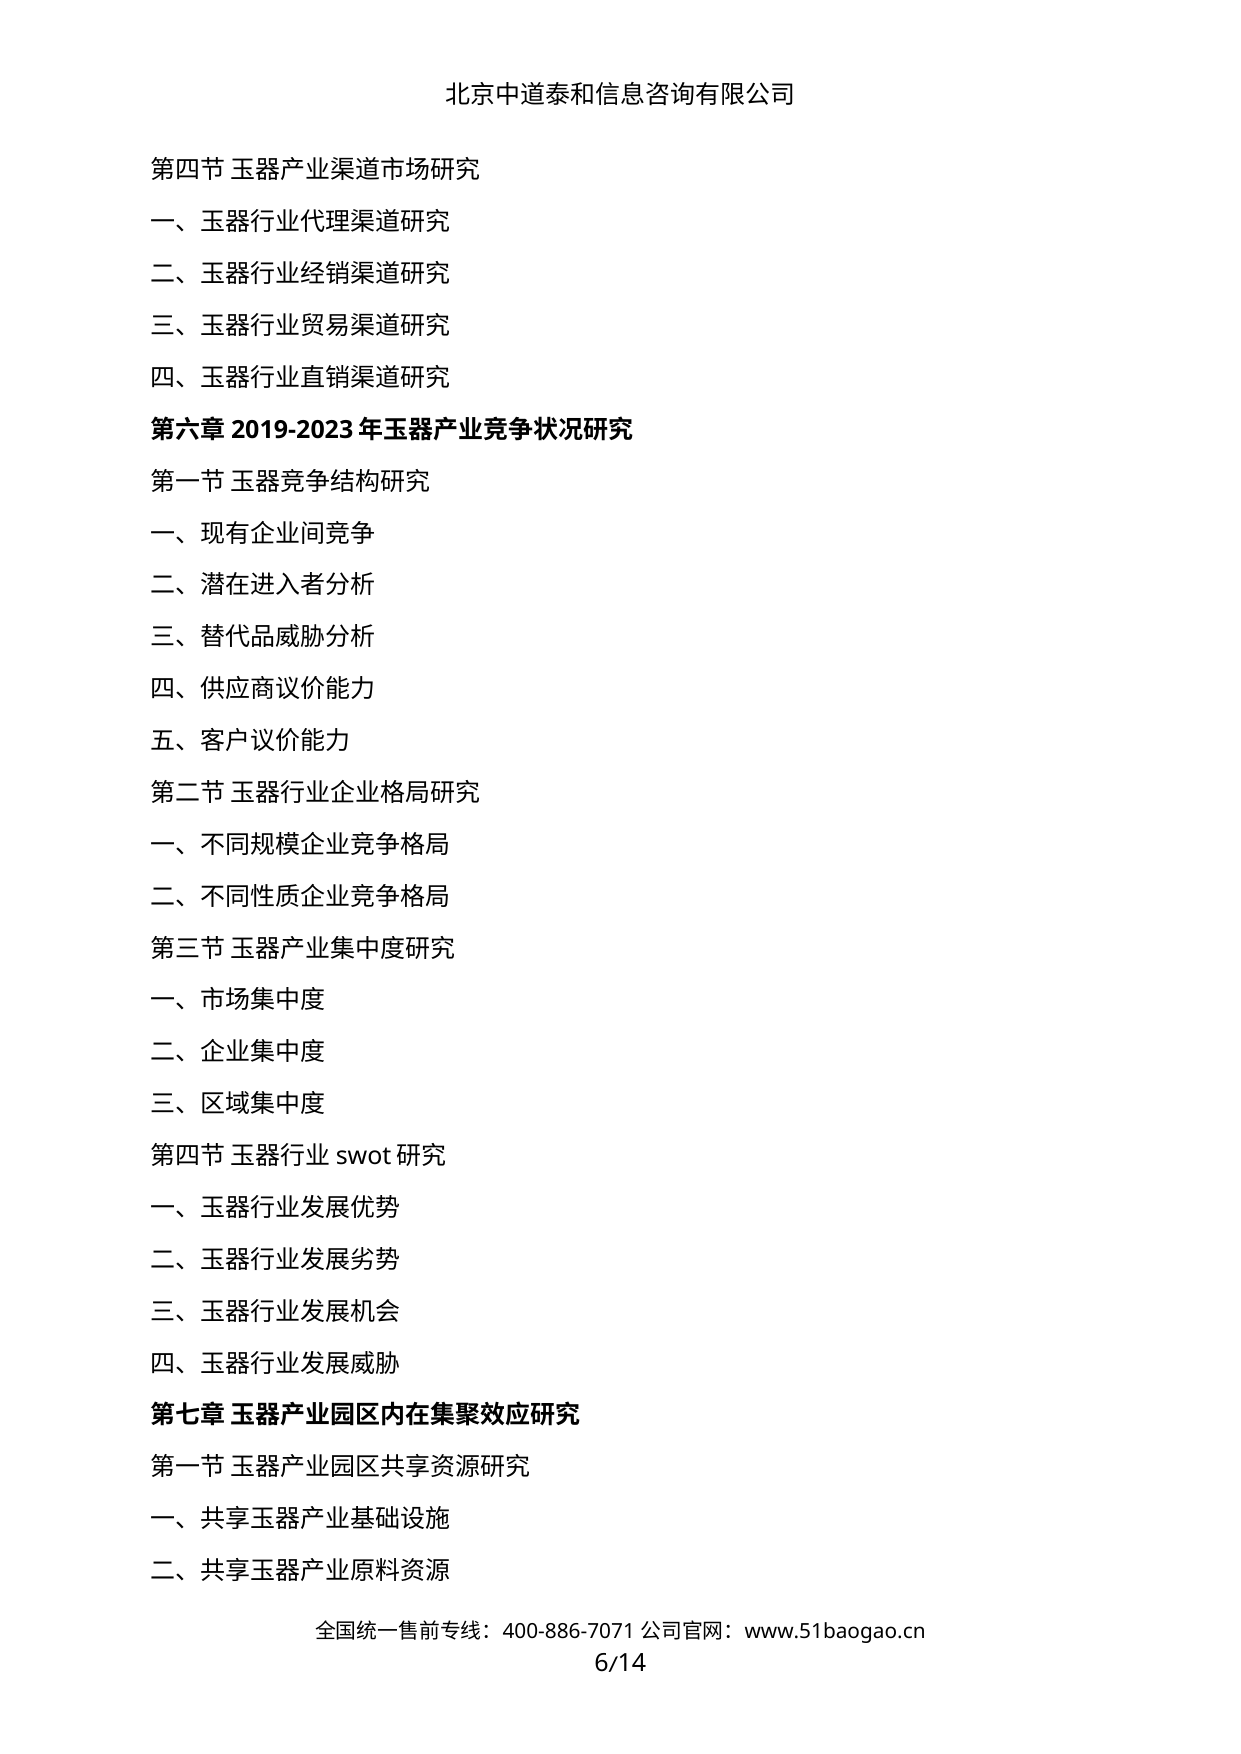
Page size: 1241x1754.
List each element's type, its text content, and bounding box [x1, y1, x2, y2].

text 一、玉器行业发展优势 [150, 1187, 1090, 1224]
text 第四节 玉器行业swot研究 [150, 1136, 1090, 1172]
text 二、玉器行业经销渠道研究 [150, 254, 1090, 290]
text 三、替代品威胁分析 [150, 617, 1090, 653]
text 第七章 玉器产业园区内在集聚效应研究 [150, 1395, 1090, 1431]
text 三、玉器行业发展机会 [150, 1291, 1090, 1327]
text 第一节 玉器产业园区共享资源研究 [150, 1447, 1090, 1483]
text 四、供应商议价能力 [150, 669, 1090, 705]
text 一、共享玉器产业基础设施 [150, 1499, 1090, 1535]
text 第四节 玉器产业渠道市场研究 [150, 150, 1090, 186]
text 一、不同规模企业竞争格局 [150, 824, 1090, 861]
text 二、玉器行业发展劣势 [150, 1239, 1090, 1276]
text 三、玉器行业贸易渠道研究 [150, 306, 1090, 342]
text 四、玉器行业发展威胁 [150, 1343, 1090, 1379]
text 一、玉器行业代理渠道研究 [150, 202, 1090, 238]
text 五、客户议价能力 [150, 721, 1090, 757]
text 第六章 2019-2023年玉器产业竞争状况研究 [150, 409, 1090, 446]
text 二、不同性质企业竞争格局 [150, 876, 1090, 912]
text 第二节 玉器行业企业格局研究 [150, 772, 1090, 809]
text 第三节 玉器产业集中度研究 [150, 928, 1090, 964]
text 一、现有企业间竞争 [150, 513, 1090, 549]
text 三、区域集中度 [150, 1084, 1090, 1120]
text 一、市场集中度 [150, 980, 1090, 1016]
text 第一节 玉器竞争结构研究 [150, 461, 1090, 497]
text 二、潜在进入者分析 [150, 565, 1090, 601]
text 二、企业集中度 [150, 1032, 1090, 1068]
text 四、玉器行业直销渠道研究 [150, 357, 1090, 394]
text 二、共享玉器产业原料资源 [150, 1551, 1090, 1587]
